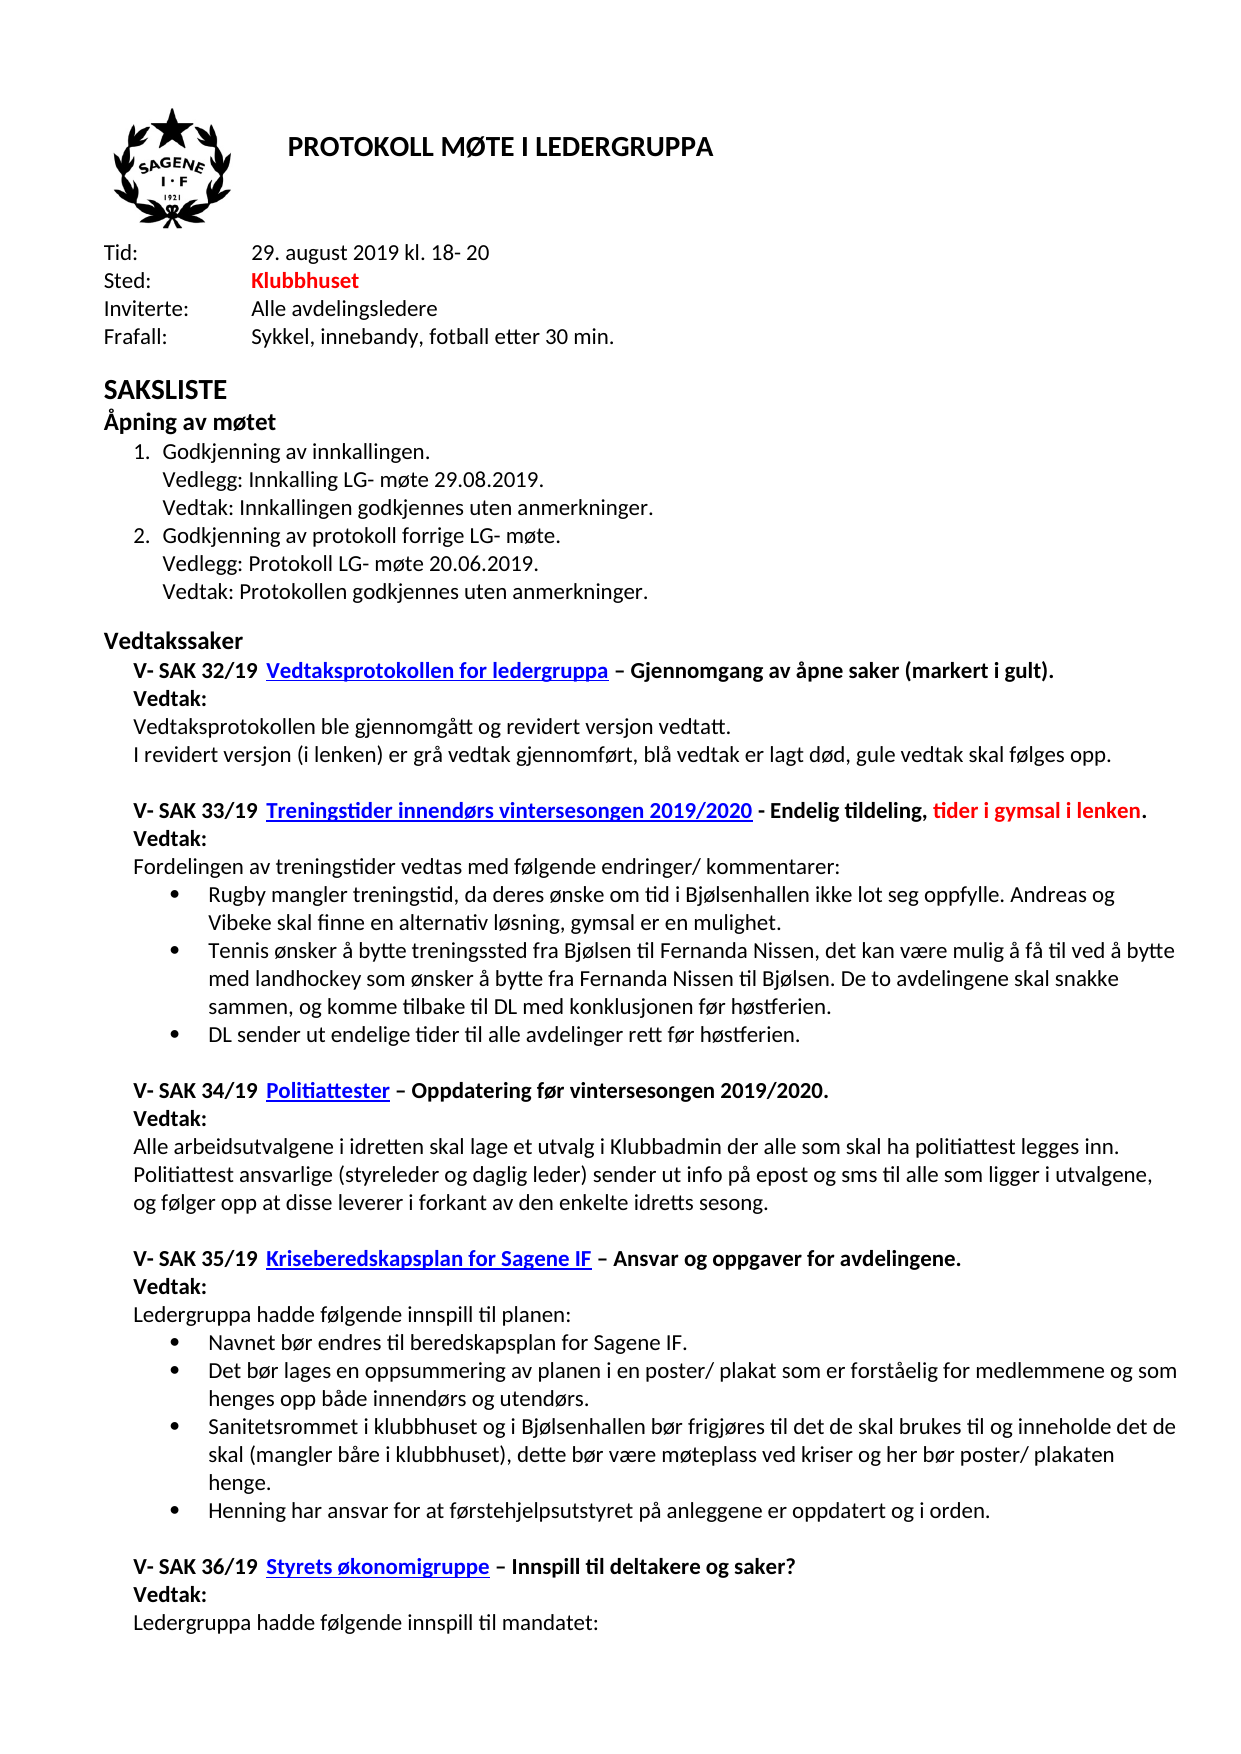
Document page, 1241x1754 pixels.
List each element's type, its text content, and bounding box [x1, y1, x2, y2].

text Vedtak: Innkallingen godkjennes uten anmerkninger. [103, 493, 1182, 521]
list Navnet bør endres til beredskapsplan for Sagene IF. [171, 1328, 1182, 1356]
text Fordelingen av treningstider vedtas med følgende endringer/ kommentarer: [133, 852, 1182, 880]
list Tennis ønsker å bytte treningssted fra Bjølsen til Fernanda Nissen, det kan være mulig å få til ved å bytte med landhockey som ønsker å bytte fra Fernanda Nissen til Bjølsen. De to avdelingene skal snakke sammen, og komme tilbake til DL med konklusjonen før høstferien. [171, 936, 1182, 1020]
list Treningstider innendørs vintersesongen 2019/2020 - Endelig tildeling, tider i gymsal i lenken. [133, 796, 1182, 824]
text Vedtakssaker [103, 625, 1182, 656]
text Sted: Klubbhuset [103, 266, 1182, 294]
list Styrets økonomigruppe – Innspill til deltakere og saker? [133, 1552, 1182, 1581]
text SAKSLISTE [103, 371, 1182, 406]
list Godkjenning av innkallingen. [133, 437, 1182, 465]
text Alle arbeidsutvalgene i idretten skal lage et utvalg i Klubbadmin der alle som skal ha politiattest legges inn. [133, 1132, 1182, 1160]
text Åpning av møtet [103, 406, 1182, 437]
list Politiattester – Oppdatering før vintersesongen 2019/2020. [133, 1076, 1182, 1104]
text Inviterte: Alle avdelingsledere [103, 294, 1182, 322]
text Vedtaksprotokollen ble gjennomgått og revidert versjon vedtatt. [133, 712, 1182, 740]
text I revidert versjon (i lenken) er grå vedtak gjennomført, blå vedtak er lagt død, gule vedtak skal følges opp. [133, 740, 1182, 768]
text Tid: 29. august 2019 kl. 18- 20 [103, 238, 1182, 266]
text Frafall: Sykkel, innebandy, fotball etter 30 min. [103, 322, 1182, 350]
text Vedtak: [133, 1272, 1182, 1300]
text Vedlegg: Innkalling LG- møte 29.08.2019. [103, 465, 1182, 493]
text Vedtak: [133, 1104, 1182, 1132]
list Henning har ansvar for at førstehjelpsutstyret på anleggene er oppdatert og i orden. [171, 1496, 1182, 1524]
list Sanitetsrommet i klubbhuset og i Bjølsenhallen bør frigjøres til det de skal brukes til og inneholde det de skal (mangler båre i klubbhuset), dette bør være møteplass ved kriser og her bør poster/ plakaten henge. [171, 1412, 1182, 1496]
list DL sender ut endelige tider til alle avdelinger rett før høstferien. [171, 1020, 1182, 1048]
text Ledergruppa hadde følgende innspill til planen: [133, 1300, 1182, 1328]
text Vedtak: [133, 684, 1182, 712]
list Vedtaksprotokollen for ledergruppa – Gjennomgang av åpne saker (markert i gult). [133, 656, 1182, 684]
list Kriseberedskapsplan for Sagene IF – Ansvar og oppgaver for avdelingene. [133, 1244, 1182, 1272]
text Ledergruppa hadde følgende innspill til mandatet: [133, 1608, 1182, 1637]
text Vedtak: [133, 824, 1182, 852]
picture [103, 101, 241, 238]
list Det bør lages en oppsummering av planen i en poster/ plakat som er forståelig for medlemmene og som henges opp både innendørs og utendørs. [171, 1356, 1182, 1412]
text Vedtak: Protokollen godkjennes uten anmerkninger. [103, 577, 1182, 605]
list Godkjenning av protokoll forrige LG- møte. [133, 521, 1182, 549]
text Vedlegg: Protokoll LG- møte 20.06.2019. [103, 549, 1182, 577]
list Rugby mangler treningstid, da deres ønske om tid i Bjølsenhallen ikke lot seg oppfylle. Andreas og Vibeke skal finne en alternativ løsning, gymsal er en mulighet. [171, 880, 1182, 936]
text Vedtak: [133, 1581, 1182, 1608]
text Politiattest ansvarlige (styreleder og daglig leder) sender ut info på epost og sms til alle som ligger i utvalgene, og følger opp at disse leverer i forkant av den enkelte idretts sesong. [133, 1160, 1182, 1216]
